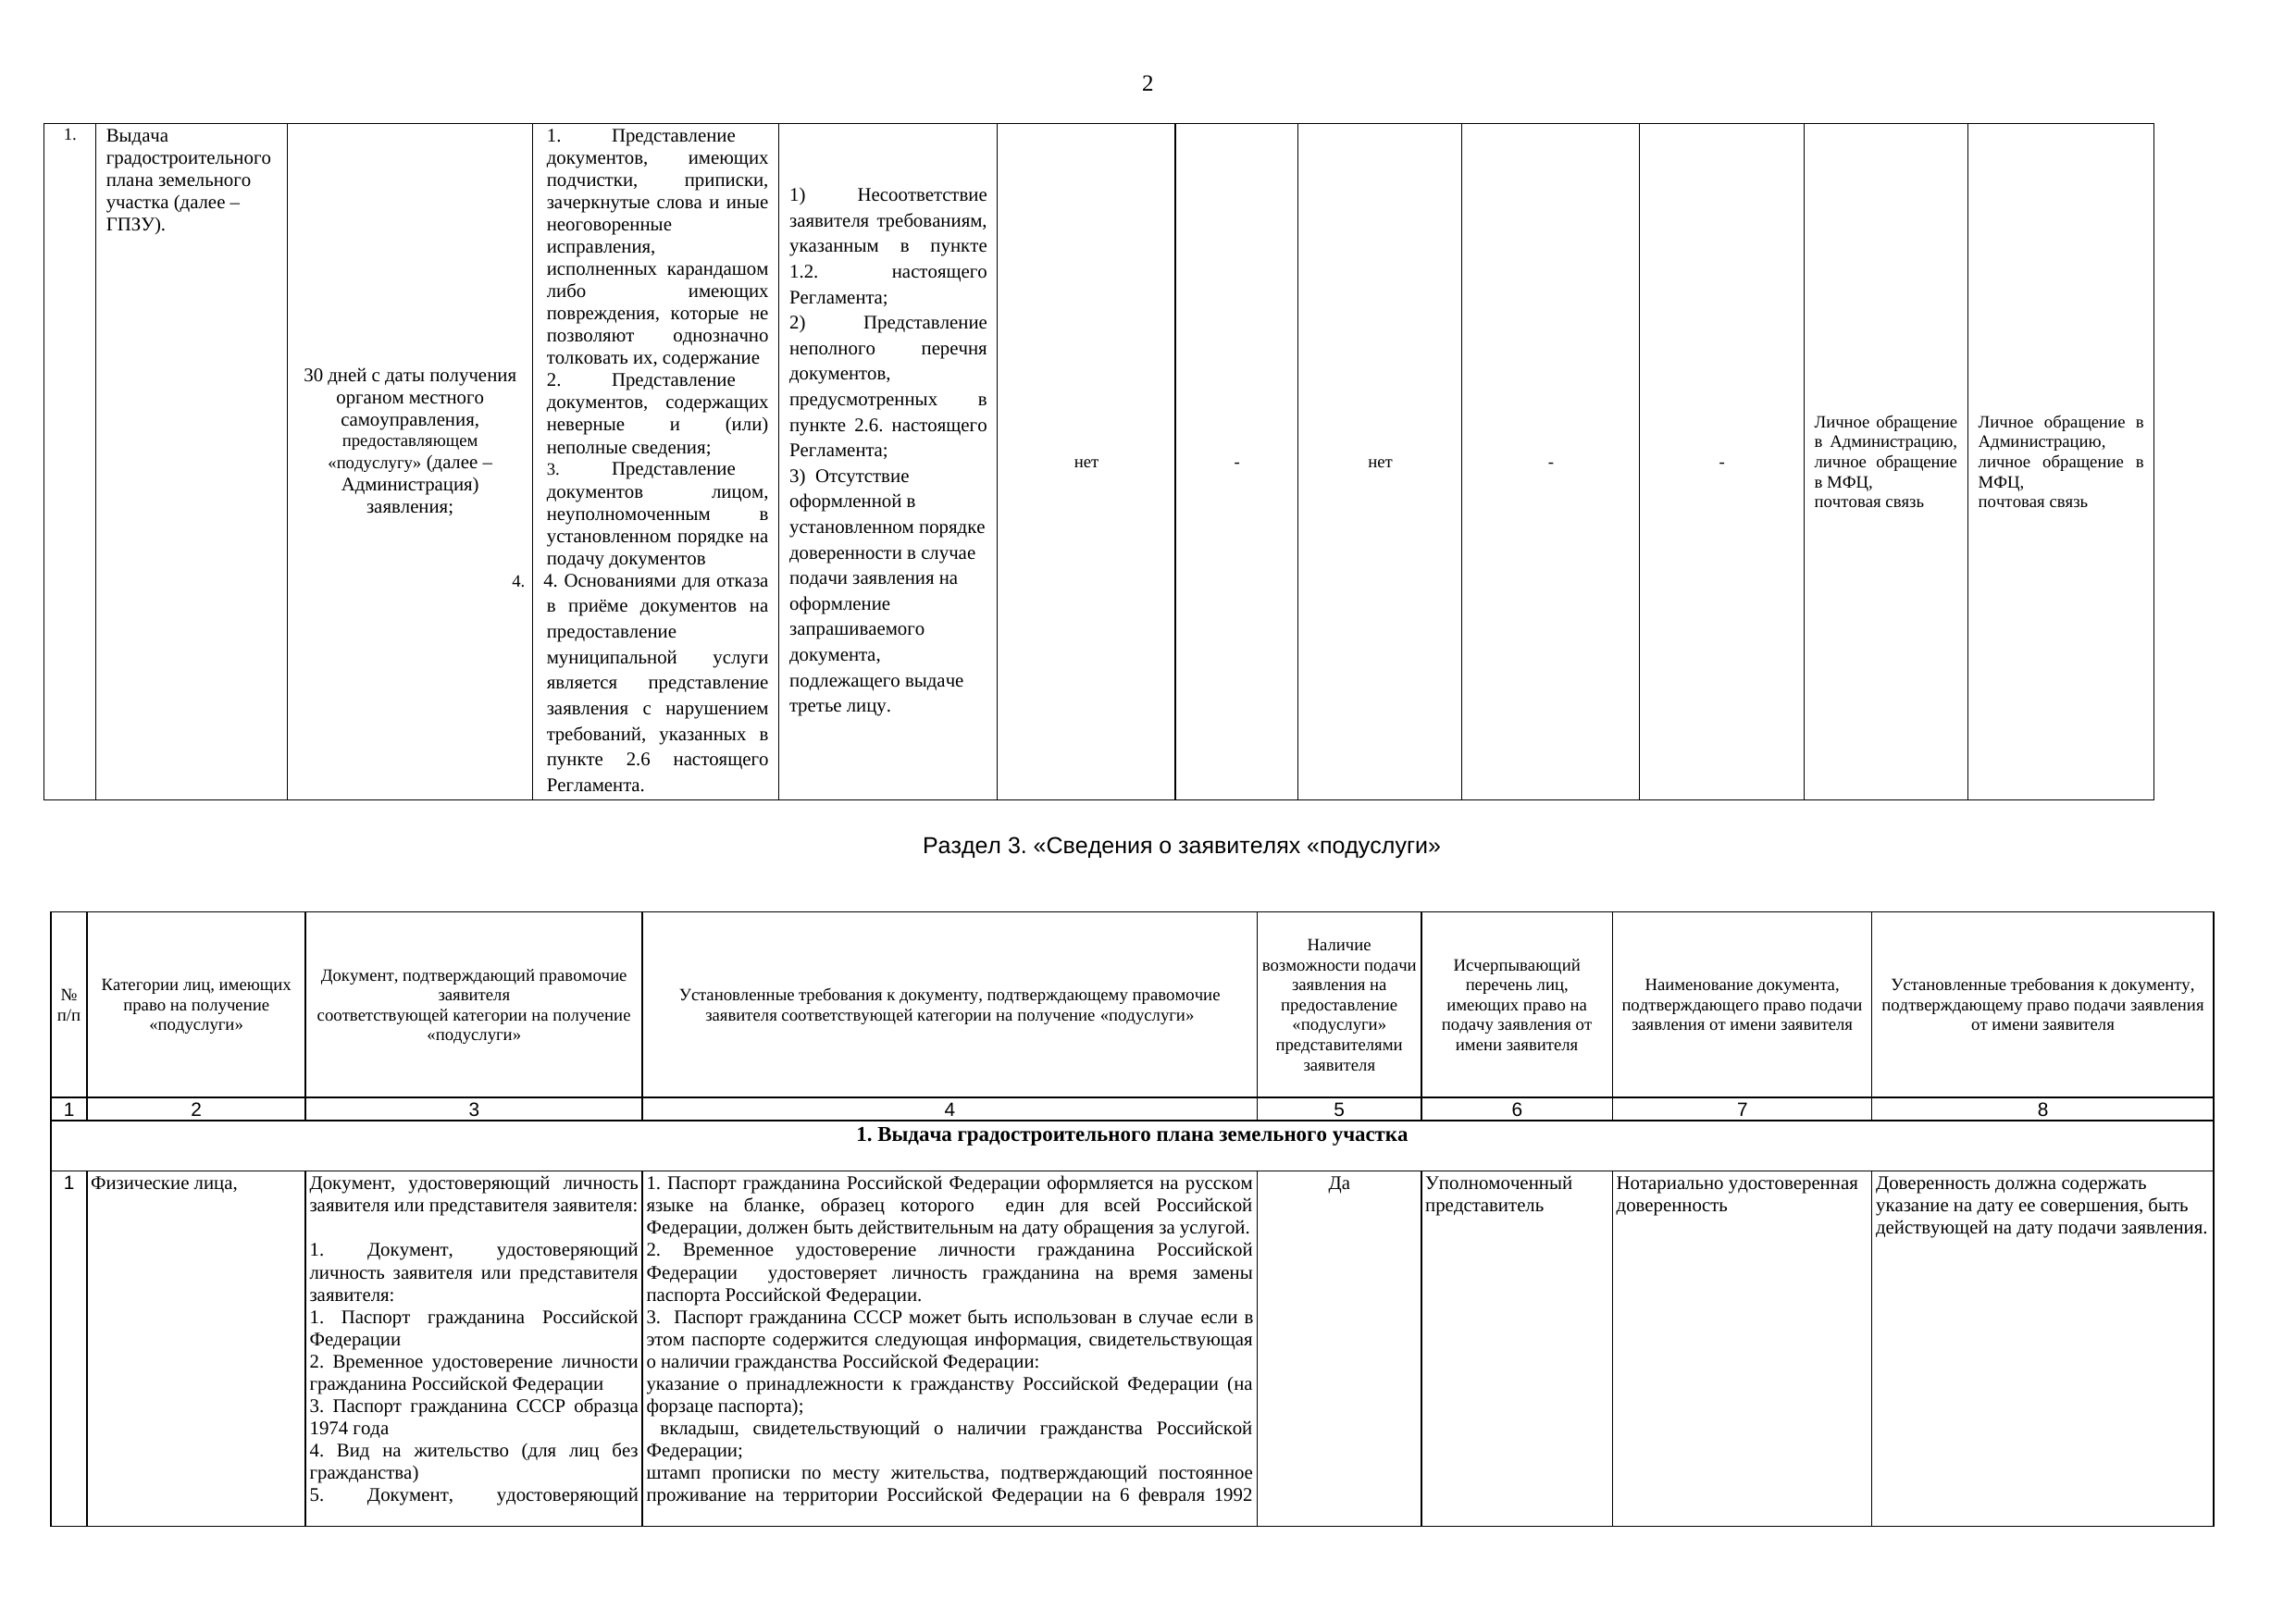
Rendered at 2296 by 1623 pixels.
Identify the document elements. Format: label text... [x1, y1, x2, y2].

table_cell Личное обращение в Администрацию, личное обращение в МФЦ, почтовая связь [1805, 124, 1967, 799]
table_cell Представление документов, имеющих подчистки, приписки, зачеркнутые слова и иные неоговоренные исправления, исполненных карандашом либо имеющих повреждения, которые не позволяют однозначно толковать их, содержание Представление документов, содержащих неверные и (или) неполные сведения; Представление документов лицом, неуполномоченным в установленном порядке на подачу документов 4. Основаниями для отказа в приёме документов на предоставление муниципальной услуги является представление заявления с нарушением требований, указанных в пункте 2.6 настоящего Регламента. [533, 124, 778, 799]
table_cell 6 [1422, 1098, 1612, 1120]
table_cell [1872, 1171, 2213, 1526]
table_cell 1 [52, 1171, 86, 1526]
table_cell - [1640, 124, 1804, 799]
table_cell 1. [44, 124, 95, 799]
table_cell 30 дней с даты получения органом местного самоуправления, предоставляющем «подуслугу» (далее – Администрация) заявления; [288, 124, 532, 799]
table_header Категории лиц, имеющих право на получение «подуслуги» [88, 912, 304, 1096]
table_cell 1 [52, 1098, 86, 1120]
table_cell 8 [1872, 1098, 2213, 1120]
table_header Документ, подтверждающий правомочие заявителя соответствующей категории на получение «подуслуги» [306, 912, 641, 1096]
table_cell 2 [88, 1098, 304, 1120]
table_cell нет [1298, 124, 1461, 799]
table_cell Личное обращение в Администрацию, личное обращение в МФЦ, почтовая связь [1968, 124, 2153, 799]
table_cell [306, 1171, 641, 1526]
table_cell - [1462, 124, 1639, 799]
table_cell 7 [1613, 1098, 1871, 1120]
table_cell 4 [643, 1098, 1257, 1120]
table_header Наименование документа, подтверждающего право подачи заявления от имени заявителя [1613, 912, 1871, 1096]
table_header Исчерпывающий перечень лиц, имеющих право на подачу заявления от имени заявителя [1422, 912, 1612, 1096]
table_cell 1) Несоответствие заявителя требованиям, указанным в пункте 1.2. настоящего Регламента; 2) Представление неполного перечня документов, предусмотренных в пункте 2.6. настоящего Регламента; 3) Отсутствие оформленной в установленном порядке доверенности в случае подачи заявления на оформление запрашиваемого документа, подлежащего выдаче третье лицу. [779, 124, 997, 799]
table_cell нет [998, 124, 1174, 799]
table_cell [88, 1171, 304, 1526]
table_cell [643, 1171, 1257, 1526]
table_header Установленные требования к документу, подтверждающему правомочие заявителя соответствующей категории на получение «подуслуги» [643, 912, 1257, 1096]
table_cell 3 [306, 1098, 641, 1120]
table_header Установленные требования к документу, подтверждающему право подачи заявления от имени заявителя [1872, 912, 2213, 1096]
table_cell 1. Выдача градостроительного плана земельного участка [52, 1121, 2213, 1171]
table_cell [1422, 1171, 1612, 1526]
table_cell 5 [1258, 1098, 1421, 1120]
table_cell Да да [1258, 1171, 1421, 1526]
table_header Наличие возможности подачи заявления на предоставление «подуслуги» представителями заявителя [1258, 912, 1421, 1096]
table_header № п/п [52, 912, 86, 1096]
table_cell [1613, 1171, 1871, 1526]
table_cell - [1176, 124, 1297, 799]
table_cell Выдача градостроительного плана земельного участка (далее – ГПЗУ). [96, 124, 287, 799]
text Раздел 3. «Сведения о заявителях «подуслуги» [55, 831, 2240, 858]
